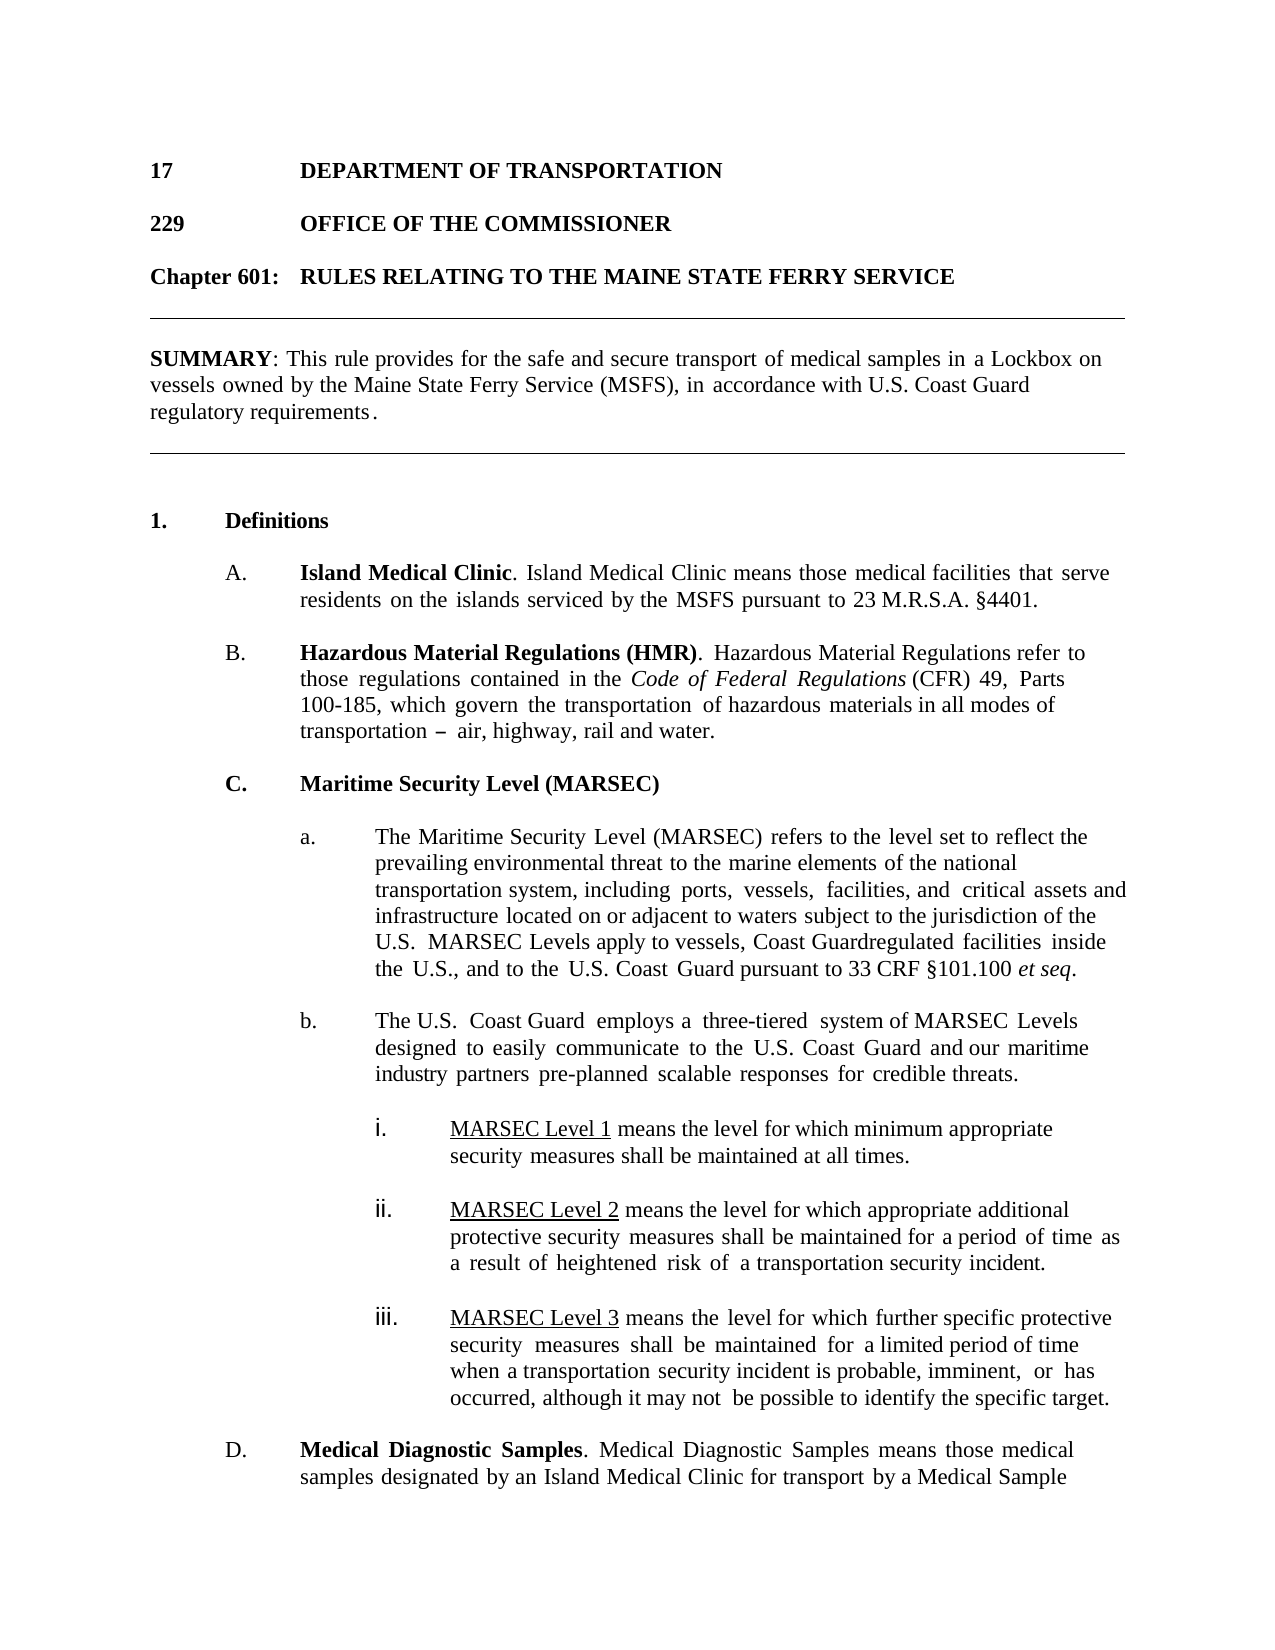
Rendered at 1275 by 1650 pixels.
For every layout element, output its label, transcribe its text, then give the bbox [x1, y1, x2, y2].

list Island Medical Clinic. Island Medical Clinic means those medical facilities that serve residents on the islands serviced by the MSFS pursuant to 23 M.R.S.A. §4401. [225, 559, 1125, 612]
list Definitions [150, 507, 1125, 533]
list MARSEC Level 1 means the level for which minimum appropriate security measures shall be maintained at all times. [375, 1113, 1125, 1168]
list MARSEC Level 2 means the level for which appropriate additional protective security measures shall be maintained for a period of time as a result of heightened risk of a transportation security incident. [375, 1194, 1125, 1276]
text SUMMARY: This rule provides for the safe and secure transport of medical samples in a Lockbox on vessels owned by the Maine State Ferry Service (MSFS), in accordance with U.S. Coast Guard regulatory requirements. [150, 345, 1125, 424]
list MARSEC Level 3 means the level for which further specific protective security measures shall be maintained for a limited period of time when a transportation security incident is probable, imminent, or has occurred, although it may not be possible to identify the specific target. [375, 1302, 1125, 1410]
text 229 OFFICE OF THE COMMISSIONER [150, 210, 1125, 236]
text 17 DEPARTMENT OF TRANSPORTATION [150, 157, 1125, 183]
list The Maritime Security Level (MARSEC) refers to the level set to reflect the prevailing environmental threat to the marine elements of the national transportation system, including ports, vessels, facilities, and critical assets and infrastructure located on or adjacent to waters subject to the jurisdiction of the U.S. MARSEC Levels apply to vessels, Coast Guard­regulated facilities inside the U.S., and to the U.S. Coast Guard pursuant to 33 CRF §101.100 et seq. [300, 823, 1134, 981]
list The U.S. Coast Guard employs a three-tiered system of MARSEC Levels designed to easily communicate to the U.S. Coast Guard and our maritime industry partners pre-planned scalable responses for credible threats. [300, 1007, 1125, 1087]
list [225, 1436, 1125, 1489]
list Hazardous Material Regulations (HMR). Hazardous Material Regulations refer to those regulations contained in the Code of Federal Regulations (CFR) 49, Parts 100-185, which govern the transportation of hazardous materials in all modes of transportation - air, highway, rail and water. [225, 638, 1106, 744]
text Chapter 601: RULES RELATING TO THE MAINE STATE FERRY SERVICE [150, 263, 1125, 289]
list Maritime Security Level (MARSEC) [225, 770, 1125, 797]
